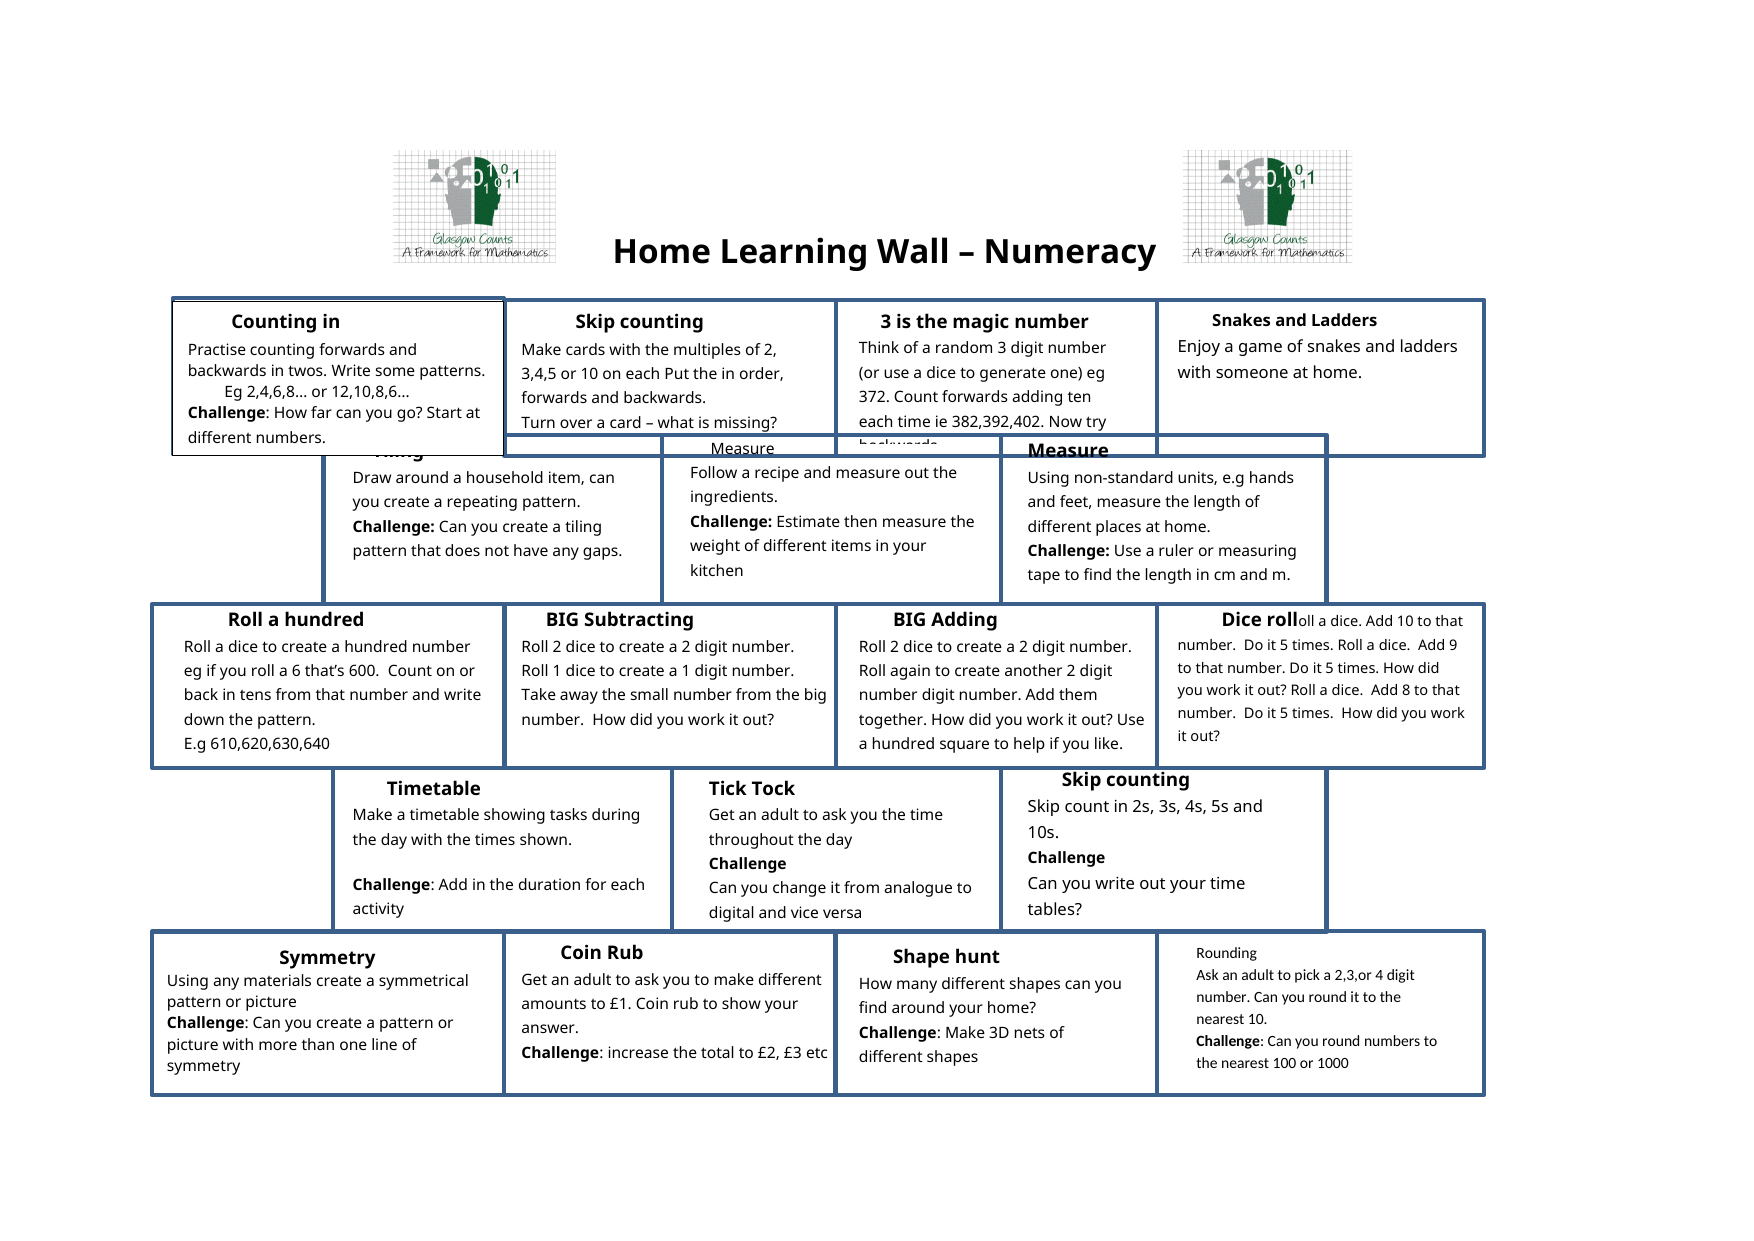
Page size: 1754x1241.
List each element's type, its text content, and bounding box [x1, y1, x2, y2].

picture [1182, 150, 1353, 263]
picture [393, 150, 556, 263]
text Home Learning Wall – Numeracy [150, 150, 1604, 273]
